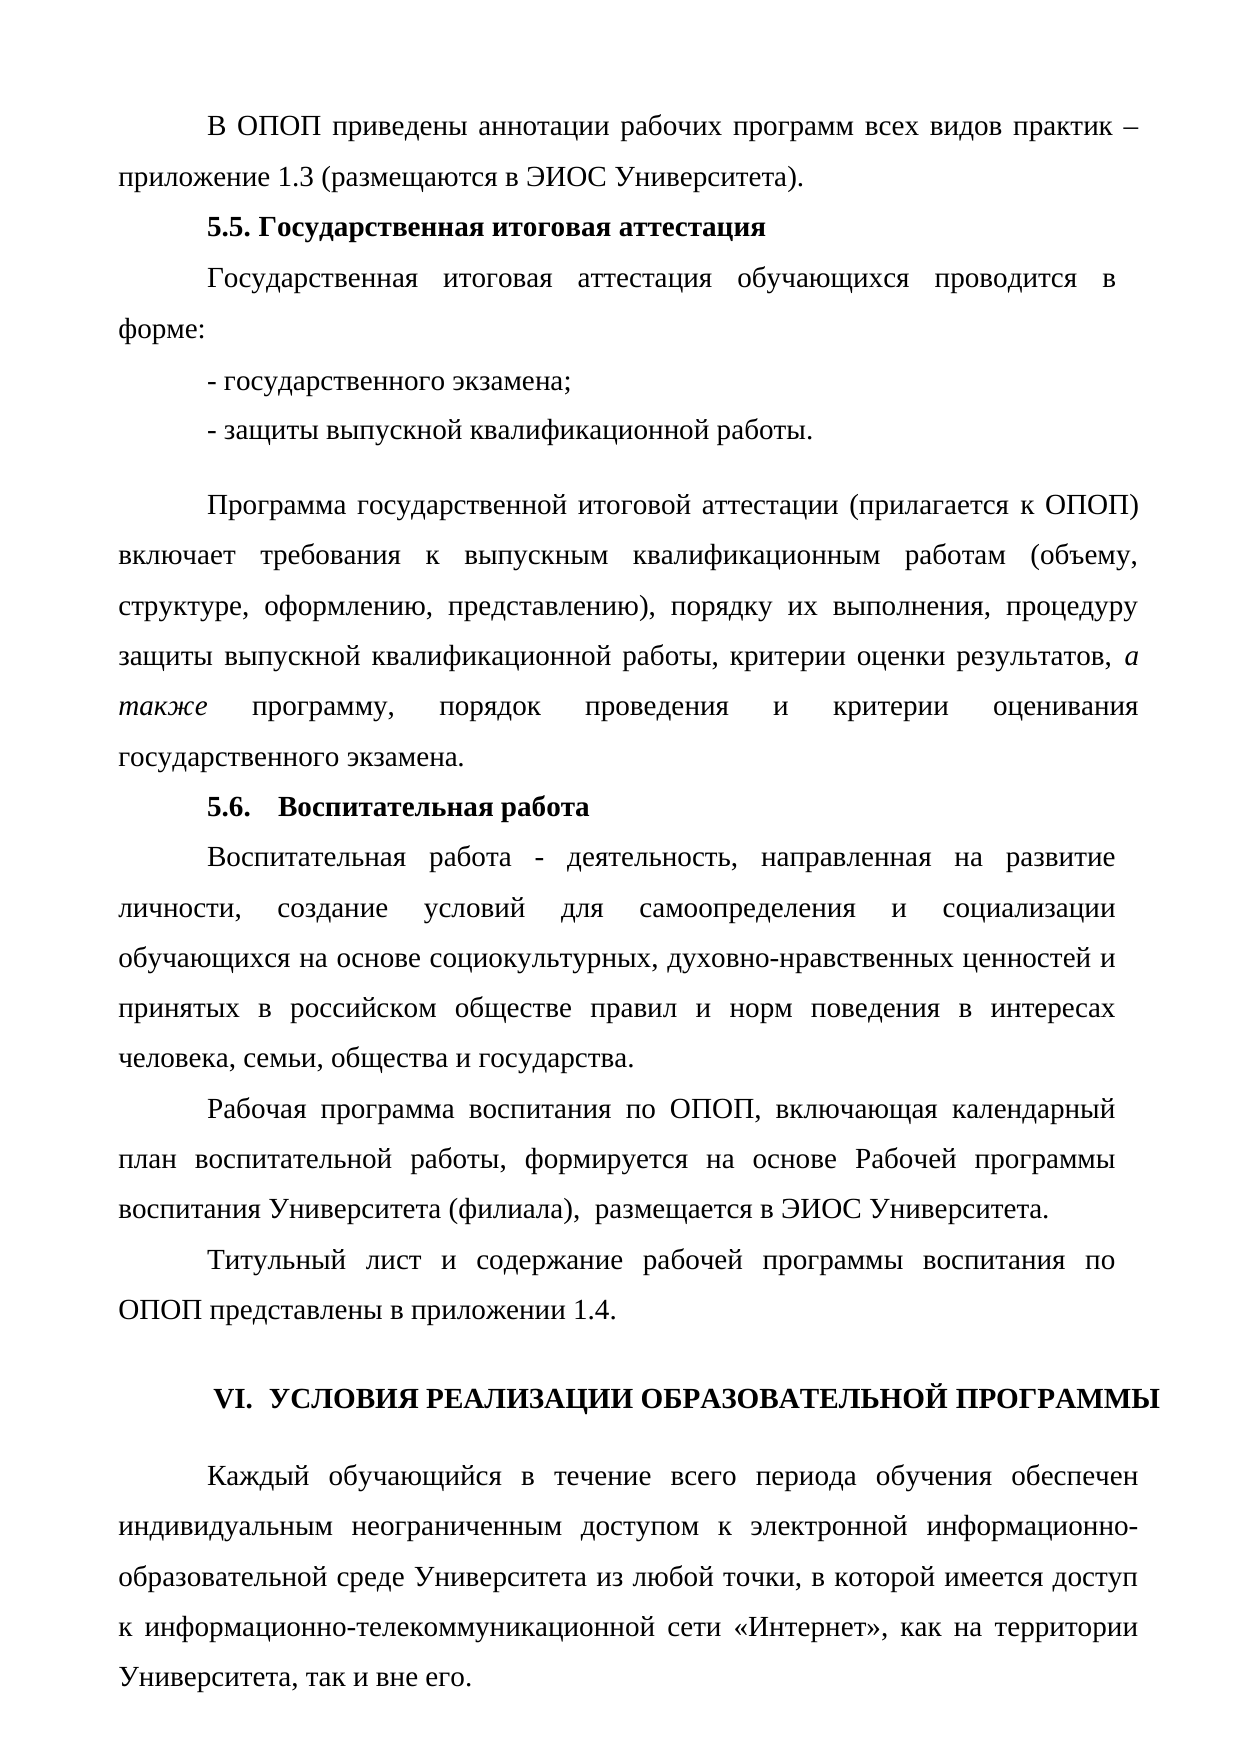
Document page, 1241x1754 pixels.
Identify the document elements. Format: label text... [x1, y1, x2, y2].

text Государственная итоговая аттестация обучающихся проводится в форме: [118, 260, 1116, 345]
subtitle УСЛОВИЯ РЕАЛИЗАЦИИ ОБРАЗОВАТЕЛЬНОЙ ПРОГРАММЫ [118, 1382, 1166, 1415]
list Государственная итоговая аттестация [118, 209, 1116, 242]
list - государственного экзамена; [118, 363, 1116, 396]
text Рабочая программа воспитания по ОПОП, включающая календарный план воспитательной работы, формируется на основе Рабочей программы воспитания Университета (филиала), размещается в ЭИОС Университета. [118, 1091, 1116, 1225]
text Программа государственной итоговой аттестации (прилагается к ОПОП) включает требования к выпускным квалификационным работам (объему, структуре, оформлению, представлению), порядку их выполнения, процедуру защиты выпускной квалификационной работы, критерии оценки результатов, а также программу, порядок проведения и критерии оценивания государственного экзамена. [118, 487, 1139, 772]
text Титульный лист и содержание рабочей программы воспитания по ОПОП представлены в приложении 1.4. [118, 1242, 1116, 1326]
list Воспитательная работа [118, 789, 1116, 823]
text Воспитательная работа - деятельность, направленная на развитие личности, создание условий для самоопределения и социализации обучающихся на основе социокультурных, духовно-нравственных ценностей и принятых в российском обществе правил и норм поведения в интересах человека, семьи, общества и государства. [118, 839, 1116, 1074]
text В ОПОП приведены аннотации рабочих программ всех видов практик – приложение 1.3 (размещаются в ЭИОС Университета). [118, 108, 1139, 192]
text Каждый обучающийся в течение всего периода обучения обеспечен индивидуальным неограниченным доступом к электронной информационно- образовательной среде Университета из любой точки, в которой имеется доступ к информационно-телекоммуникационной сети «Интернет», как на территории Университета, так и вне его. [118, 1458, 1139, 1693]
text - защиты выпускной квалификационной работы. [118, 414, 1166, 446]
